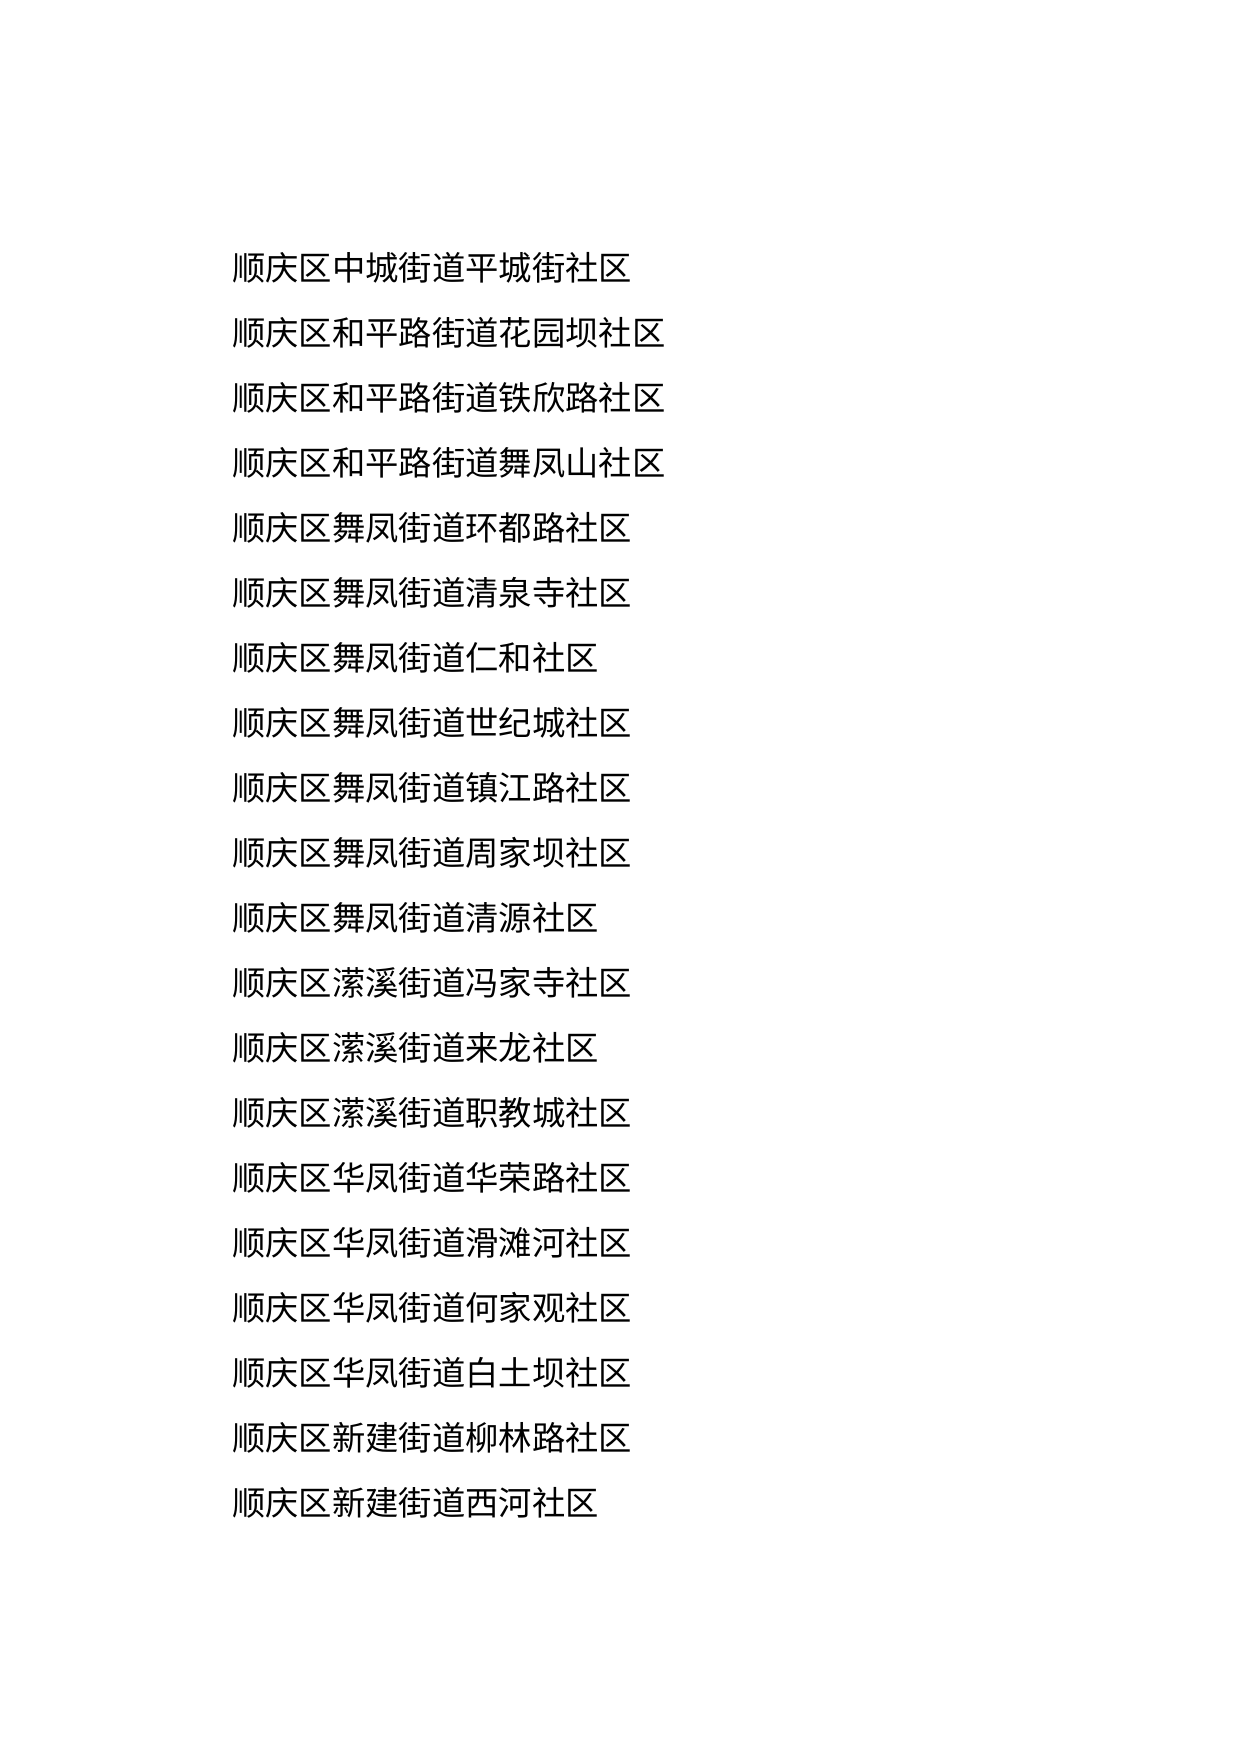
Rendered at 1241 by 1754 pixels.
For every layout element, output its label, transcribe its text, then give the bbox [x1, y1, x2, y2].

text 顺庆区中城街道平城街社区 [165, 233, 1087, 298]
text 顺庆区舞凤街道镇江路社区 [165, 753, 1087, 818]
text 顺庆区和平路街道铁欣路社区 [165, 363, 1087, 428]
text 顺庆区新建街道西河社区 [165, 1468, 1087, 1533]
text 顺庆区潆溪街道冯家寺社区 [165, 948, 1087, 1013]
text 顺庆区潆溪街道来龙社区 [165, 1013, 1087, 1078]
text 顺庆区舞凤街道清泉寺社区 [165, 558, 1087, 623]
text 顺庆区华凤街道滑滩河社区 [165, 1208, 1087, 1273]
text 顺庆区和平路街道花园坝社区 [165, 298, 1087, 363]
text 顺庆区新建街道柳林路社区 [165, 1403, 1087, 1468]
text 顺庆区舞凤街道世纪城社区 [165, 688, 1087, 753]
text 顺庆区舞凤街道仁和社区 [165, 623, 1087, 688]
text 顺庆区华凤街道华荣路社区 [165, 1143, 1087, 1208]
text 顺庆区舞凤街道环都路社区 [165, 493, 1087, 558]
text 顺庆区华凤街道何家观社区 [165, 1273, 1087, 1338]
text 顺庆区和平路街道舞凤山社区 [165, 428, 1087, 493]
text 顺庆区华凤街道白土坝社区 [165, 1338, 1087, 1403]
text 顺庆区潆溪街道职教城社区 [165, 1078, 1087, 1143]
text 顺庆区舞凤街道周家坝社区 [165, 818, 1087, 883]
text 顺庆区舞凤街道清源社区 [165, 883, 1087, 948]
